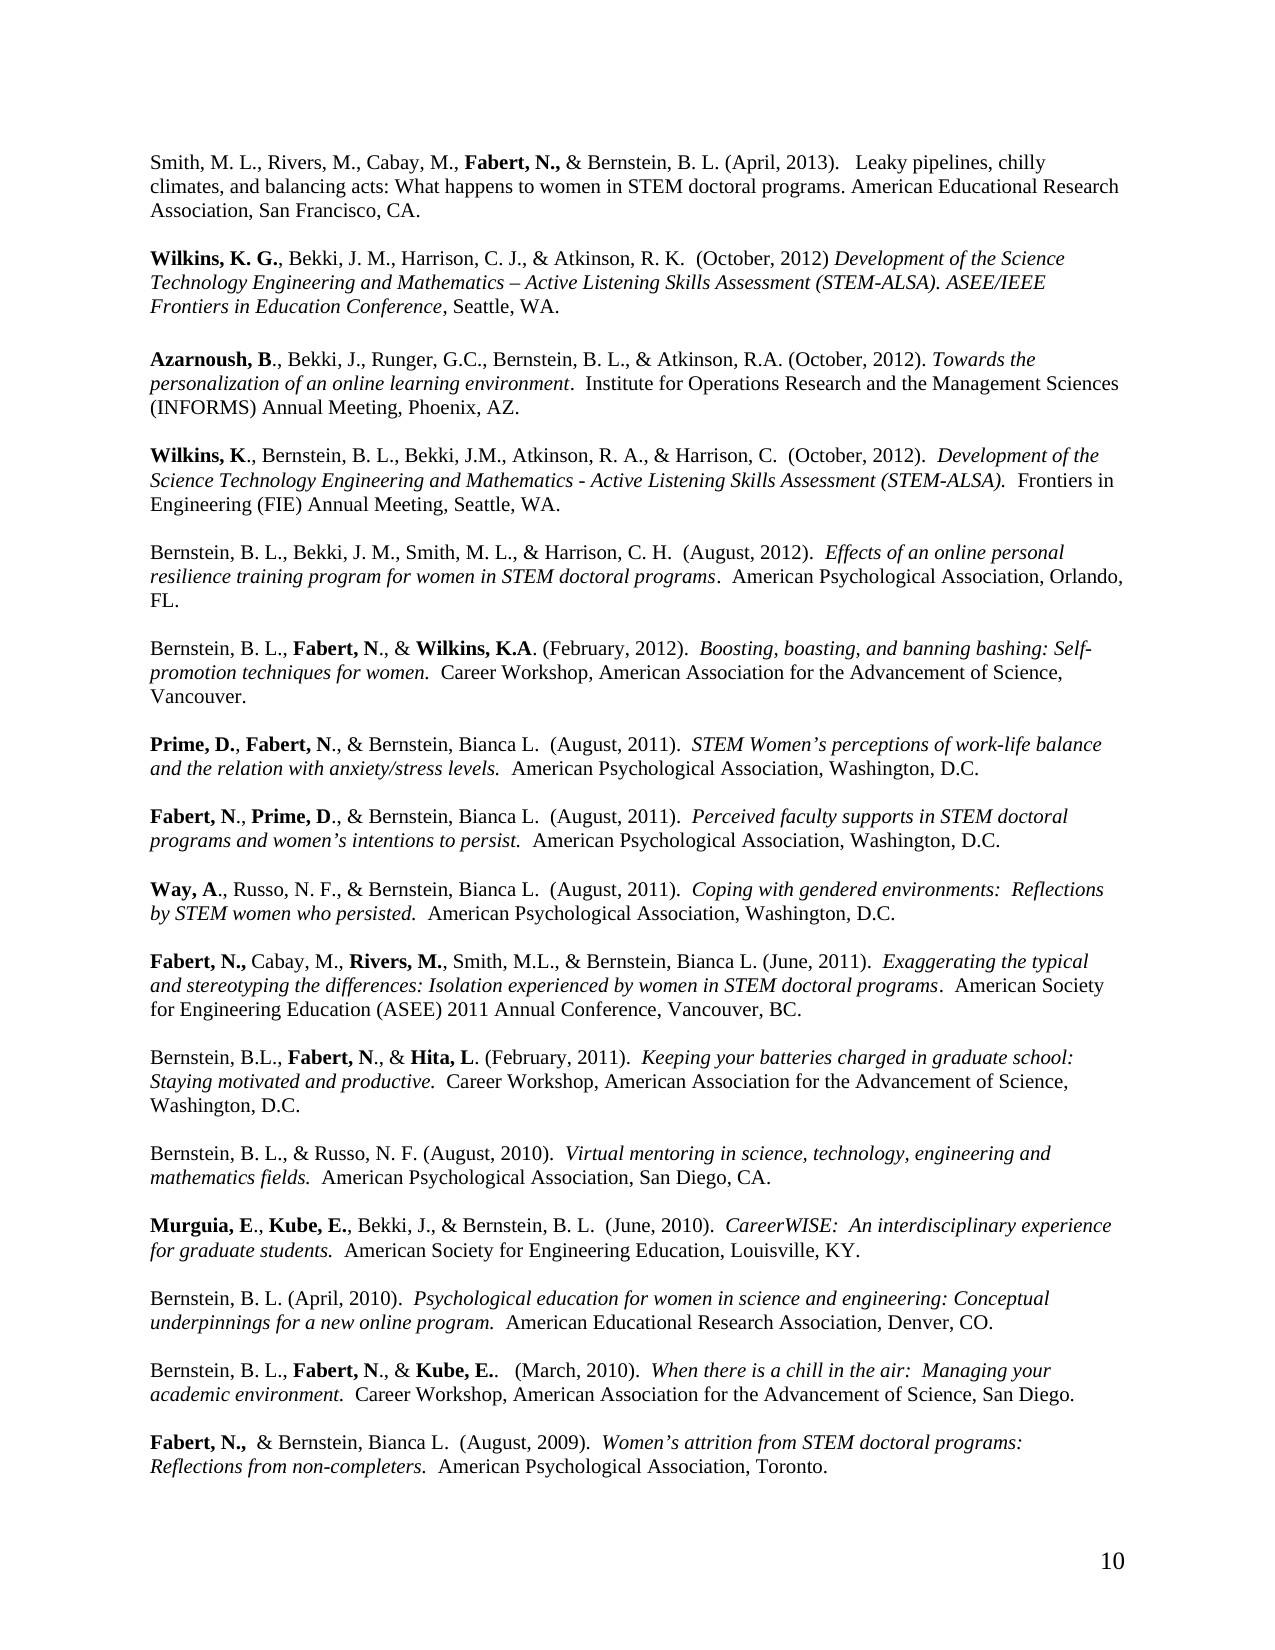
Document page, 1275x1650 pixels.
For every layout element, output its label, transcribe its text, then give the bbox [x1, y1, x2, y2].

text Fabert, N., Cabay, M., Rivers, M., Smith, M.L., & Bernstein, Bianca L. (June, 2011). Exaggerating the typical and stereotyping the differences: Isolation experienced by women in STEM doctoral programs. American Society for Engineering Education (ASEE) 2011 Annual Conference, Vancouver, BC. [150, 949, 1125, 1021]
text Bernstein, B. L., Bekki, J. M., Smith, M. L., & Harrison, C. H. (August, 2012). Effects of an online personal resilience training program for women in STEM doctoral programs. American Psychological Association, Orlando, FL. [150, 540, 1125, 612]
text Wilkins, K., Bernstein, B. L., Bekki, J.M., Atkinson, R. A., & Harrison, C. (October, 2012). Development of the Science Technology Engineering and Mathematics - Active Listening Skills Assessment (STEM-ALSA). Frontiers in Engineering (FIE) Annual Meeting, Seattle, WA. [150, 443, 1125, 516]
text Smith, M. L., Rivers, M., Cabay, M., Fabert, N., & Bernstein, B. L. (April, 2013). Leaky pipelines, chilly climates, and balancing acts: What happens to women in STEM doctoral programs. American Educational Research Association, San Francisco, CA. [150, 150, 1125, 222]
text Bernstein, B. L., & Russo, N. F. (August, 2010). Virtual mentoring in science, technology, engineering and mathematics fields. American Psychological Association, San Diego, CA. [150, 1141, 1125, 1189]
text Bernstein, B. L., Fabert, N., & Wilkins, K.A. (February, 2012). Boosting, boasting, and banning bashing: Self-promotion techniques for women. Career Workshop, American Association for the Advancement of Science, Vancouver. [150, 636, 1125, 708]
text Fabert, N., Prime, D., & Bernstein, Bianca L. (August, 2011). Perceived faculty supports in STEM doctoral programs and women’s intentions to persist. American Psychological Association, Washington, D.C. [150, 804, 1125, 852]
text Bernstein, B. L., Fabert, N., & Kube, E.. (March, 2010). When there is a chill in the air: Managing your academic environment. Career Workshop, American Association for the Advancement of Science, San Diego. [150, 1358, 1125, 1406]
text Bernstein, B.L., Fabert, N., & Hita, L. (February, 2011). Keeping your batteries charged in graduate school: Staying motivated and productive. Career Workshop, American Association for the Advancement of Science, Washington, D.C. [150, 1045, 1125, 1117]
text Prime, D., Fabert, N., & Bernstein, Bianca L. (August, 2011). STEM Women’s perceptions of work-life balance and the relation with anxiety/stress levels. American Psychological Association, Washington, D.C. [150, 732, 1125, 780]
text Wilkins, K. G., Bekki, J. M., Harrison, C. J., & Atkinson, R. K. (October, 2012) Development of the Science Technology Engineering and Mathematics – Active Listening Skills Assessment (STEM-ALSA). ASEE/IEEE Frontiers in Education Conference, Seattle, WA. [150, 246, 1125, 318]
text Way, A., Russo, N. F., & Bernstein, Bianca L. (August, 2011). Coping with gendered environments: Reflections by STEM women who persisted. American Psychological Association, Washington, D.C. [150, 877, 1125, 925]
text Murguia, E., Kube, E., Bekki, J., & Bernstein, B. L. (June, 2010). CareerWISE: An interdisciplinary experience for graduate students. American Society for Engineering Education, Louisville, KY. [150, 1213, 1125, 1262]
text Fabert, N., & Bernstein, Bianca L. (August, 2009). Women’s attrition from STEM doctoral programs: Reflections from non-completers. American Psychological Association, Toronto. [150, 1430, 1125, 1478]
text Bernstein, B. L. (April, 2010). Psychological education for women in science and engineering: Conceptual underpinnings for a new online program. American Educational Research Association, Denver, CO. [150, 1286, 1125, 1334]
text Azarnoush, B., Bekki, J., Runger, G.C., Bernstein, B. L., & Atkinson, R.A. (October, 2012). Towards the personalization of an online learning environment. Institute for Operations Research and the Management Sciences (INFORMS) Annual Meeting, Phoenix, AZ. [150, 318, 1125, 419]
